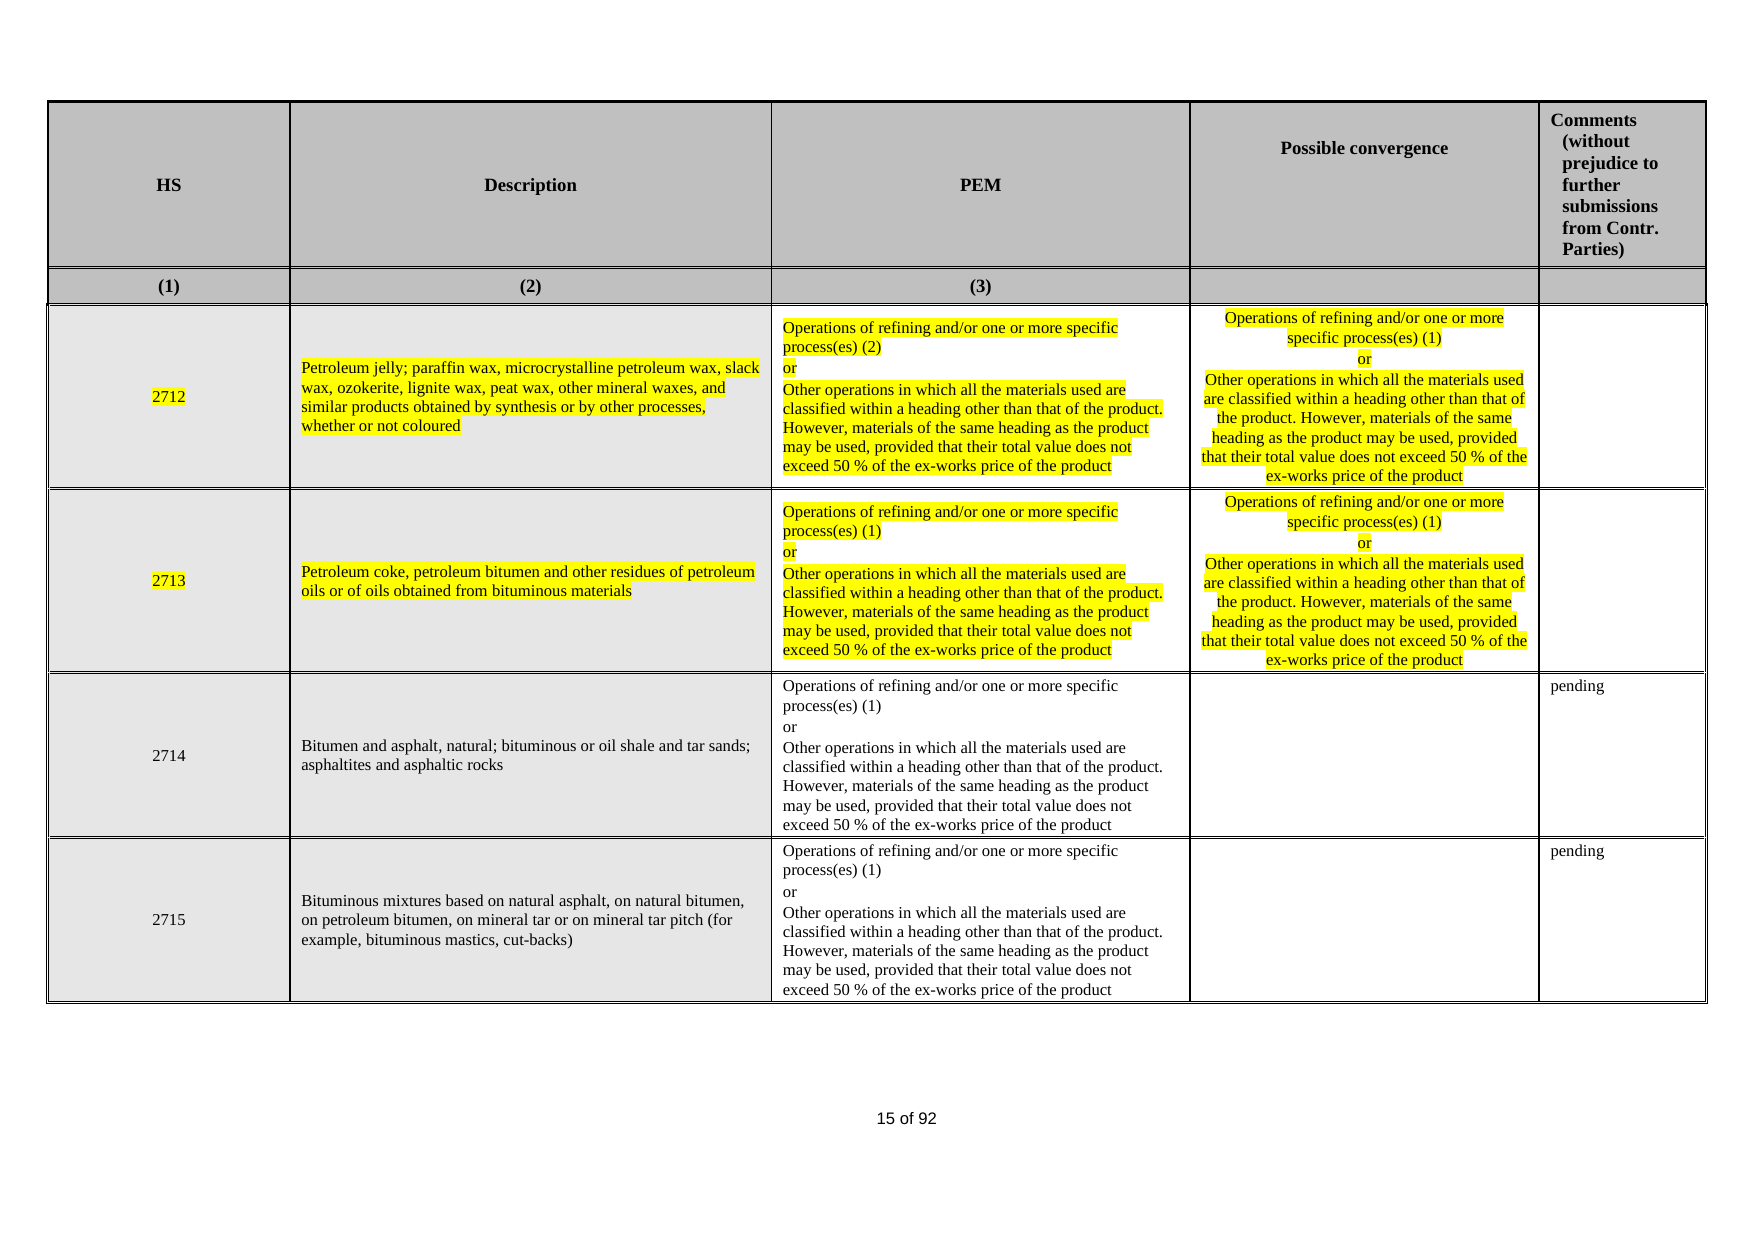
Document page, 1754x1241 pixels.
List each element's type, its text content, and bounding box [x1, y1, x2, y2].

table_cell Bitumen and asphalt, natural; bituminous or oil shale and tar sands; asphaltites and asphaltic rocks [291, 674, 771, 836]
table_cell [1540, 269, 1705, 303]
table_cell 2713 [49, 490, 289, 671]
table_header HS [49, 103, 289, 266]
table_cell [1191, 674, 1538, 836]
table_cell 2715 [49, 839, 289, 1001]
table_header Description [291, 103, 771, 266]
table_cell [1191, 269, 1538, 303]
table_cell (3) [772, 269, 1189, 303]
table_cell Petroleum coke, petroleum bitumen and other residues of petroleum oils or of oils obtained from bituminous materials [291, 490, 771, 671]
table_cell 2712 [49, 306, 289, 487]
table_cell pending [1540, 836, 1705, 1001]
table_header Comments (without prejudice to further submissions from Contr. Parties) [1540, 103, 1705, 266]
table_cell 2714 [49, 674, 289, 836]
table_cell [1540, 487, 1706, 671]
table_cell pending [1540, 671, 1706, 836]
table_cell (1) [49, 269, 289, 303]
table_cell [1191, 839, 1538, 1001]
table_cell Petroleum jelly; paraffin wax, microcrystalline petroleum wax, slack wax, ozokerite, lignite wax, peat wax, other mineral waxes, and similar products obtained by synthesis or by other processes, whether or not coloured [291, 306, 771, 487]
table_header PEM [772, 103, 1189, 266]
table_cell [1540, 304, 1705, 487]
table_header Possible convergence [1191, 103, 1538, 266]
table_cell Bituminous mixtures based on natural asphalt, on natural bitumen, on petroleum bitumen, on mineral tar or on mineral tar pitch (for example, bituminous mastics, cut-backs) [291, 839, 771, 1001]
table_cell (2) [291, 269, 771, 303]
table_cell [1191, 306, 1538, 487]
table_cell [772, 306, 1189, 487]
